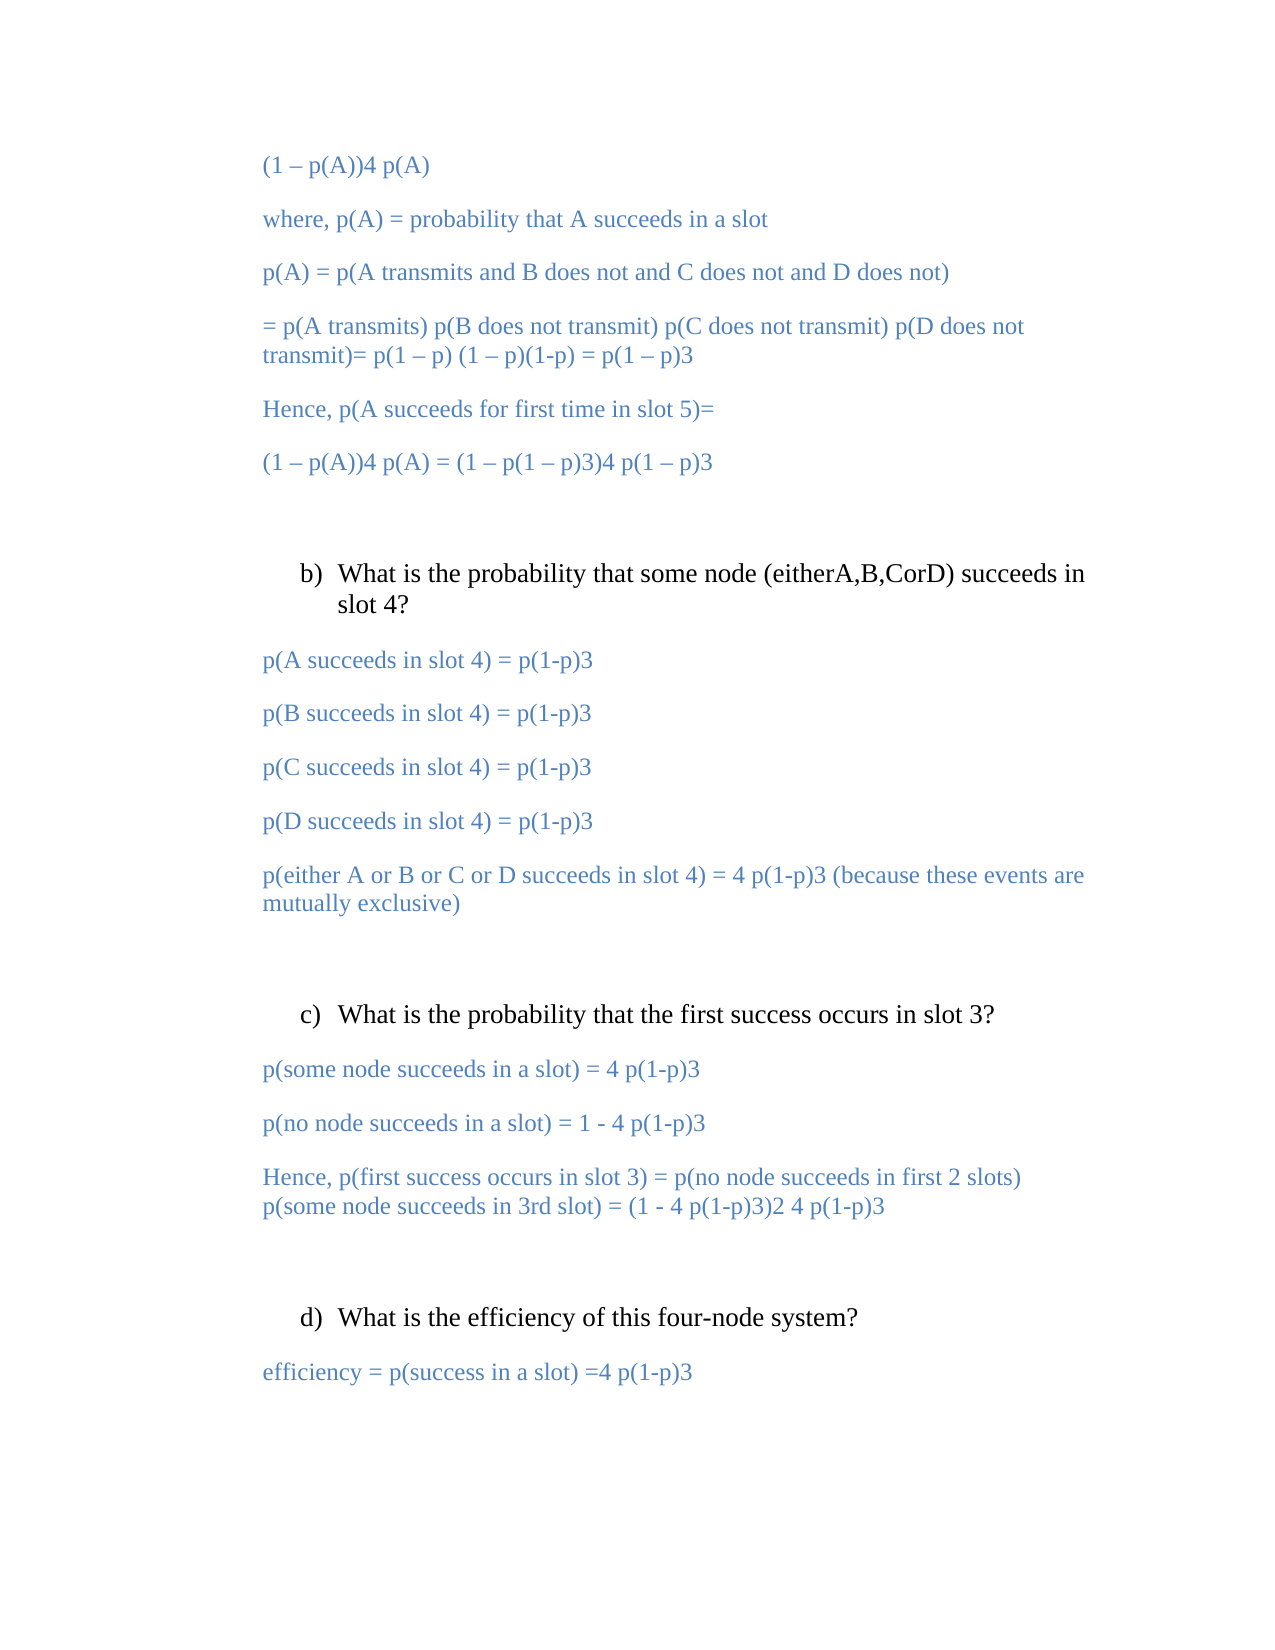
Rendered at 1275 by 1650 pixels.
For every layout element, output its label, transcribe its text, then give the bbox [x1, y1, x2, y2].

text where, p(A) = probability that A succeeds in a slot [262, 204, 1087, 232]
text = p(A transmits) p(B does not transmit) p(C does not transmit) p(D does not transmit) = p(1 – p) (1 – p)(1-p) = p(1 – p)3 [262, 311, 1087, 369]
text efficiency = p(success in a slot) =4 p(1-p)3 [262, 1357, 1087, 1386]
text Hence, p(A succeeds for first time in slot 5) = [262, 394, 1087, 422]
text p(D succeeds in slot 4) = p(1-p)3 [262, 806, 1087, 835]
text p(either A or B or C or D succeeds in slot 4) = 4 p(1-p)3 (because these events are mutually exclusive) [262, 860, 1087, 917]
text p(B succeeds in slot 4) = p(1-p)3 [262, 698, 1087, 727]
list What is the probability that some node (eitherA,B,CorD) succeeds in slot 4? [300, 557, 1087, 620]
text p(A succeeds in slot 4) = p(1-p)3 [262, 645, 1087, 673]
text Hence, p(first success occurs in slot 3) = p(no node succeeds in first 2 slots) p(some node succeeds in 3rd slot) = (1 - 4 p(1-p)3)2 4 p(1-p)3 [262, 1162, 1087, 1219]
text p(some node succeeds in a slot) = 4 p(1-p)3 [262, 1054, 1087, 1083]
text p(C succeeds in slot 4) = p(1-p)3 [262, 752, 1087, 781]
text p(A) = p(A transmits and B does not and C does not and D does not) [262, 257, 1087, 286]
text p(no node succeeds in a slot) = 1 - 4 p(1-p)3 [262, 1108, 1087, 1137]
text (1 – p(A))4 p(A) [262, 150, 1087, 179]
list What is the probability that the first success occurs in slot 3? [300, 998, 1087, 1029]
text (1 – p(A))4 p(A) = (1 – p(1 – p)3)4 p(1 – p)3 [262, 447, 1087, 476]
list What is the efficiency of this four-node system? [300, 1301, 1087, 1332]
